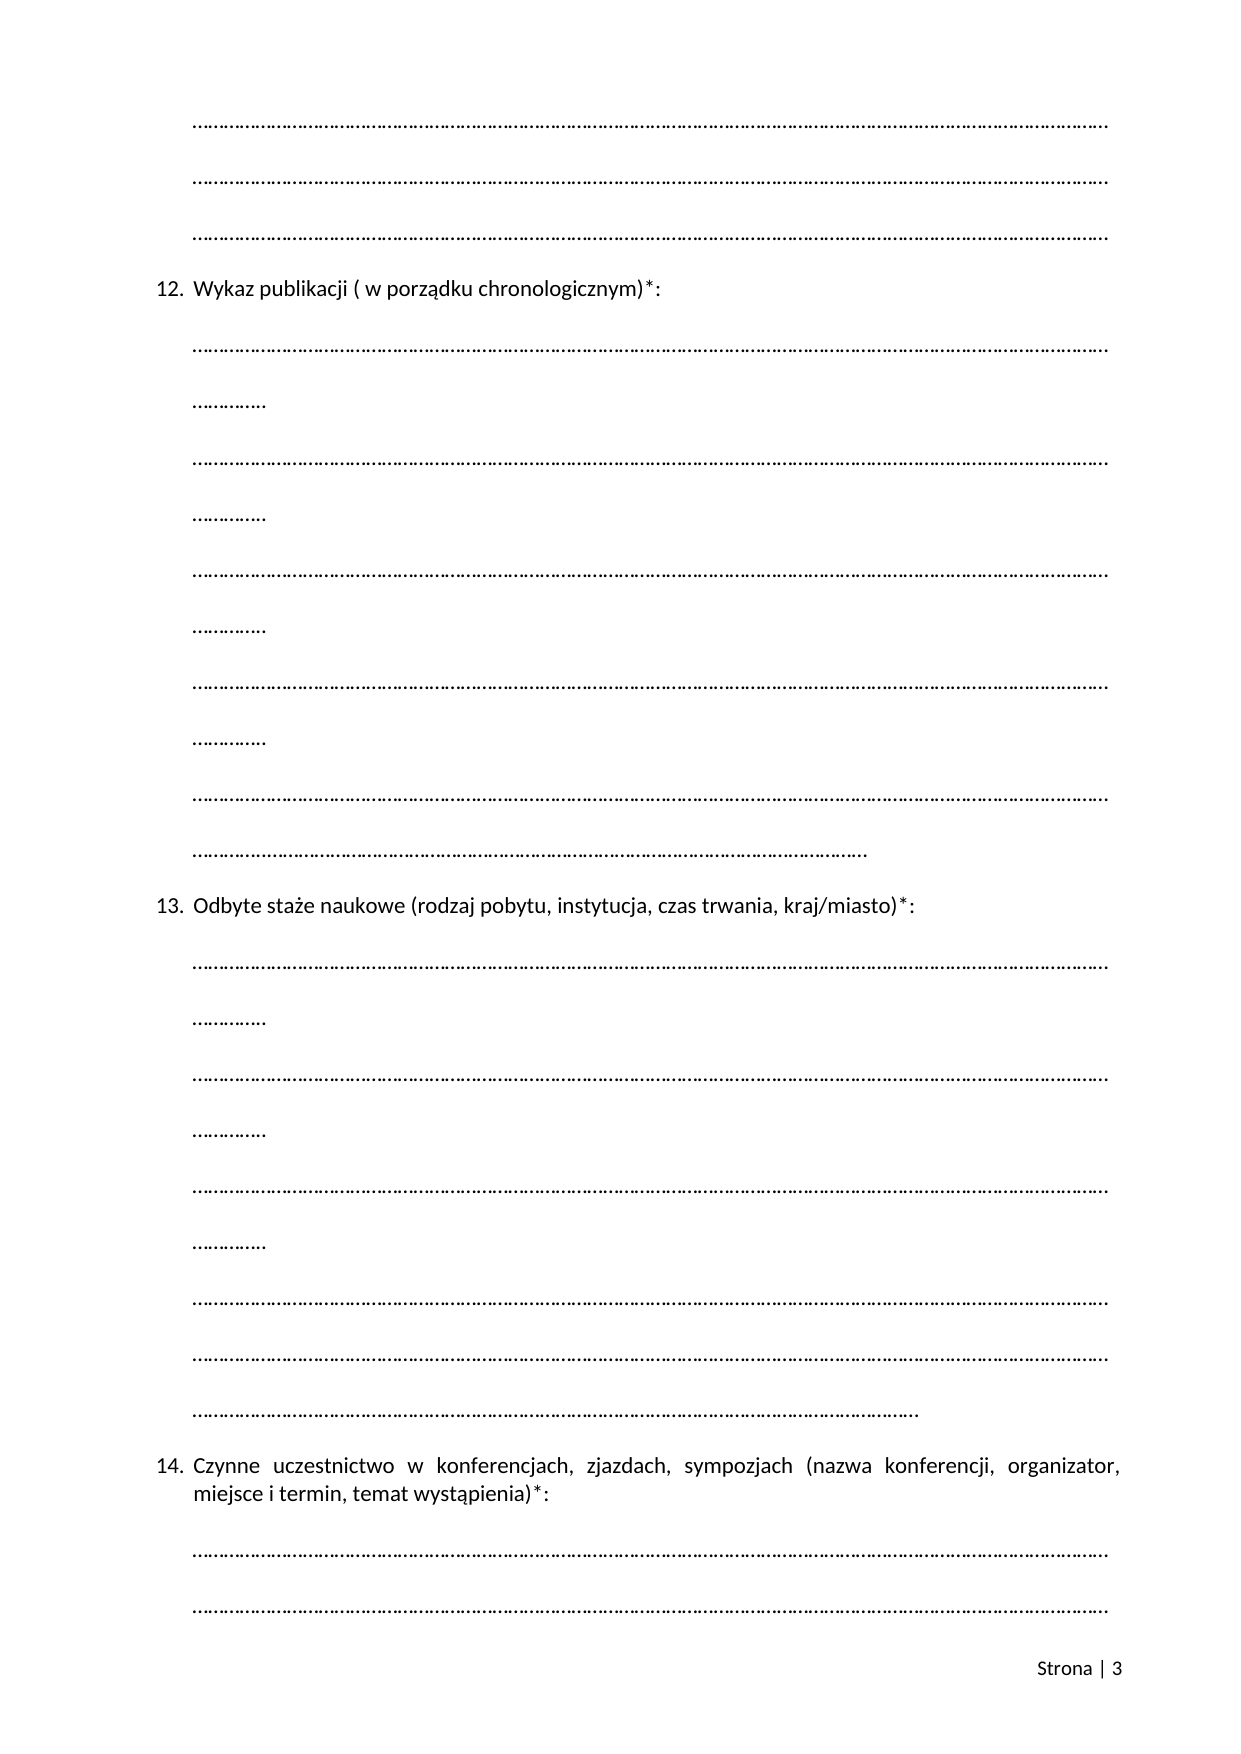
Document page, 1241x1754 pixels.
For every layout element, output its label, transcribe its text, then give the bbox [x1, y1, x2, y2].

list ……………………………………………………………………………………………………………………………………………………………………..……………………………………………………………………………………………………………………………………………………………………..……………………………………………………………………………………………………………………………………………………………………..……………………………………………………………………………………………………………………………………………………………………..……………………………………………………………………………………………………………………………………………………………………..…………………………………………………………………………………………………… [192, 331, 1122, 863]
list Odbyte staże naukowe (rodzaj pobytu, instytucja, czas trwania, kraj/miasto)*: [156, 891, 1122, 919]
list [192, 1535, 1122, 1619]
list Wykaz publikacji ( w porządku chronologicznym)*: [156, 274, 1122, 302]
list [192, 106, 1122, 246]
list ……………………………………………………………………………………………………………………………………………………………………..……………………………………………………………………………………………………………………………………………………………………..……………………………………………………………………………………………………………………………………………………………………..……………………………………………………………………………………………………………………………………………………………………………………………………………………………………………………………………………………………………………………………………………………………………………………………………………………………………………… [192, 947, 1122, 1423]
list Czynne uczestnictwo w konferencjach, zjazdach, sympozjach (nazwa konferencji, organizator, miejsce i termin, temat wystąpienia)*: [156, 1451, 1122, 1507]
